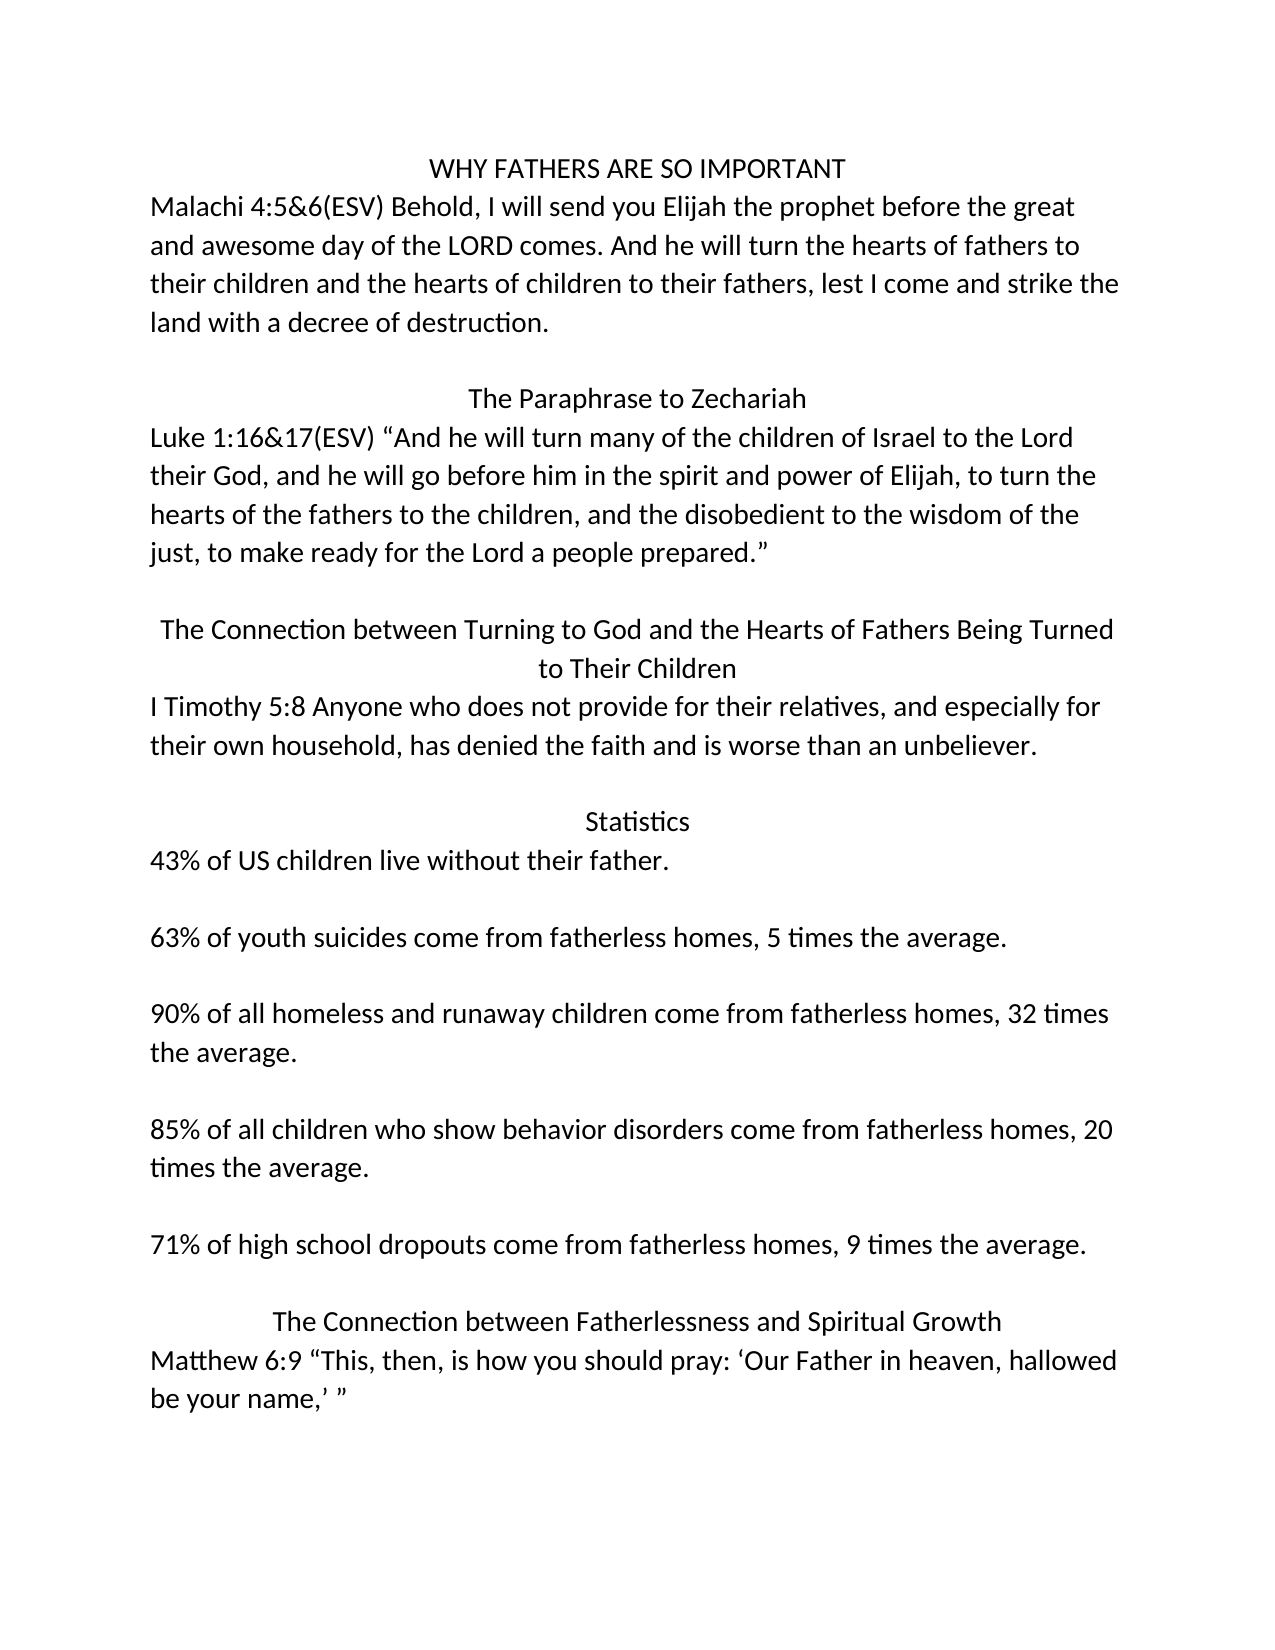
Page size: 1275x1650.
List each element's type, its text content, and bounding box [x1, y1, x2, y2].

text 71% of high school dropouts come from fatherless homes, 9 times the average. [150, 1226, 1125, 1262]
text WHY FATHERS ARE SO IMPORTANT [150, 150, 1125, 186]
text 85% of all children who show behavior disorders come from fatherless homes, 20 times the average. [150, 1111, 1125, 1185]
text 43% of US children live without their father. [150, 842, 1125, 877]
text 90% of all homeless and runaway children come from fatherless homes, 32 times the average. [150, 996, 1125, 1070]
text Matthew 6:9 “This, then, is how you should pray: ‘Our Father in heaven, hallowed be your name,’ ” [150, 1342, 1125, 1416]
text The Connection between Fatherlessness and Spiritual Growth [150, 1303, 1125, 1339]
text 63% of youth suicides come from fatherless homes, 5 times the average. [150, 919, 1125, 954]
text I Timothy 5:8 Anyone who does not provide for their relatives, and especially for their own household, has denied the faith and is worse than an unbeliever. [150, 688, 1125, 762]
text The Connection between Turning to God and the Hearts of Fathers Being Turned to Their Children [150, 611, 1125, 685]
text Malachi 4:5&6(ESV) Behold, I will send you Elijah the prophet before the great and awesome day of the LORD comes. And he will turn the hearts of fathers to their children and the hearts of children to their fathers, lest I come and strike the land with a decree of destruction. [150, 188, 1125, 339]
text Luke 1:16&17(ESV) “And he will turn many of the children of Israel to the Lord their God, and he will go before him in the spirit and power of Elijah, to turn the hearts of the fathers to the children, and the disobedient to the wisdom of the just, to make ready for the Lord a people prepared.” [150, 419, 1125, 570]
text The Paraphrase to Zechariah [150, 381, 1125, 416]
text Statistics [150, 803, 1125, 839]
